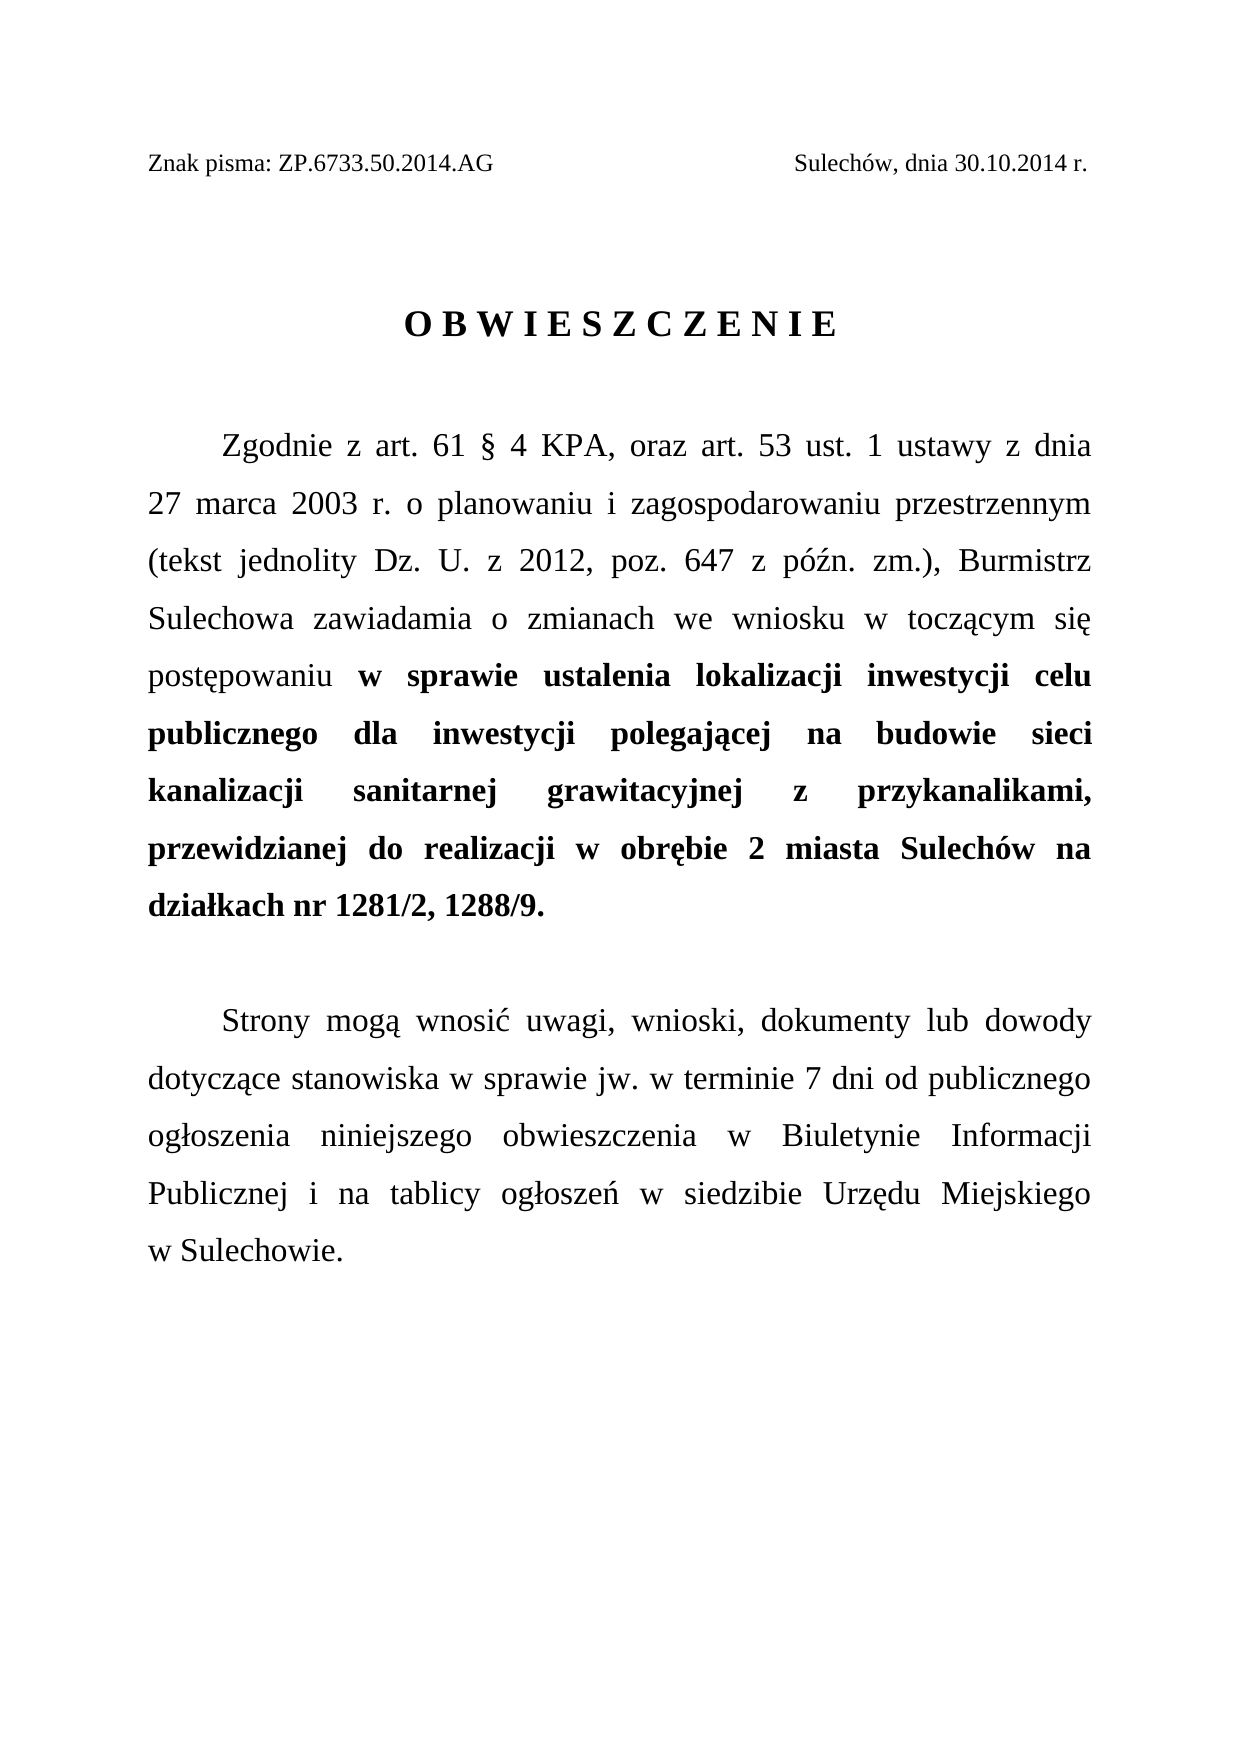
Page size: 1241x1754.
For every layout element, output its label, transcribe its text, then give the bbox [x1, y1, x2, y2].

text O B W I E S Z C Z E N I E [148, 301, 1092, 344]
text Znak pisma: ZP.6733.50.2014.AG Sulechów, dnia 30.10.2014 r. [148, 148, 1092, 176]
text Zgodnie z art. 61 § 4 KPA, oraz art. 53 ust. 1 ustawy z dnia 27 marca 2003 r. o planowaniu i zagospodarowaniu przestrzennym (tekst jednolity Dz. U. z 2012, poz. 647 z późn. zm.), Burmistrz Sulechowa zawiadamia o zmianach we wniosku w toczącym się postępowaniu w sprawie ustalenia lokalizacji inwestycji celu publicznego dla inwestycji polegającej na budowie sieci kanalizacji sanitarnej grawitacyjnej z przykanalikami, przewidzianej do realizacji w obrębie 2 miasta Sulechów na działkach nr 1281/2, 1288/9. [148, 426, 1092, 924]
text Strony mogą wnosić uwagi, wnioski, dokumenty lub dowody dotyczące stanowiska w sprawie jw. w terminie 7 dni od publicznego ogłoszenia niniejszego obwieszczenia w Biuletynie Informacji Publicznej i na tablicy ogłoszeń w siedzibie Urzędu Miejskiego w Sulechowie. [148, 1001, 1092, 1269]
